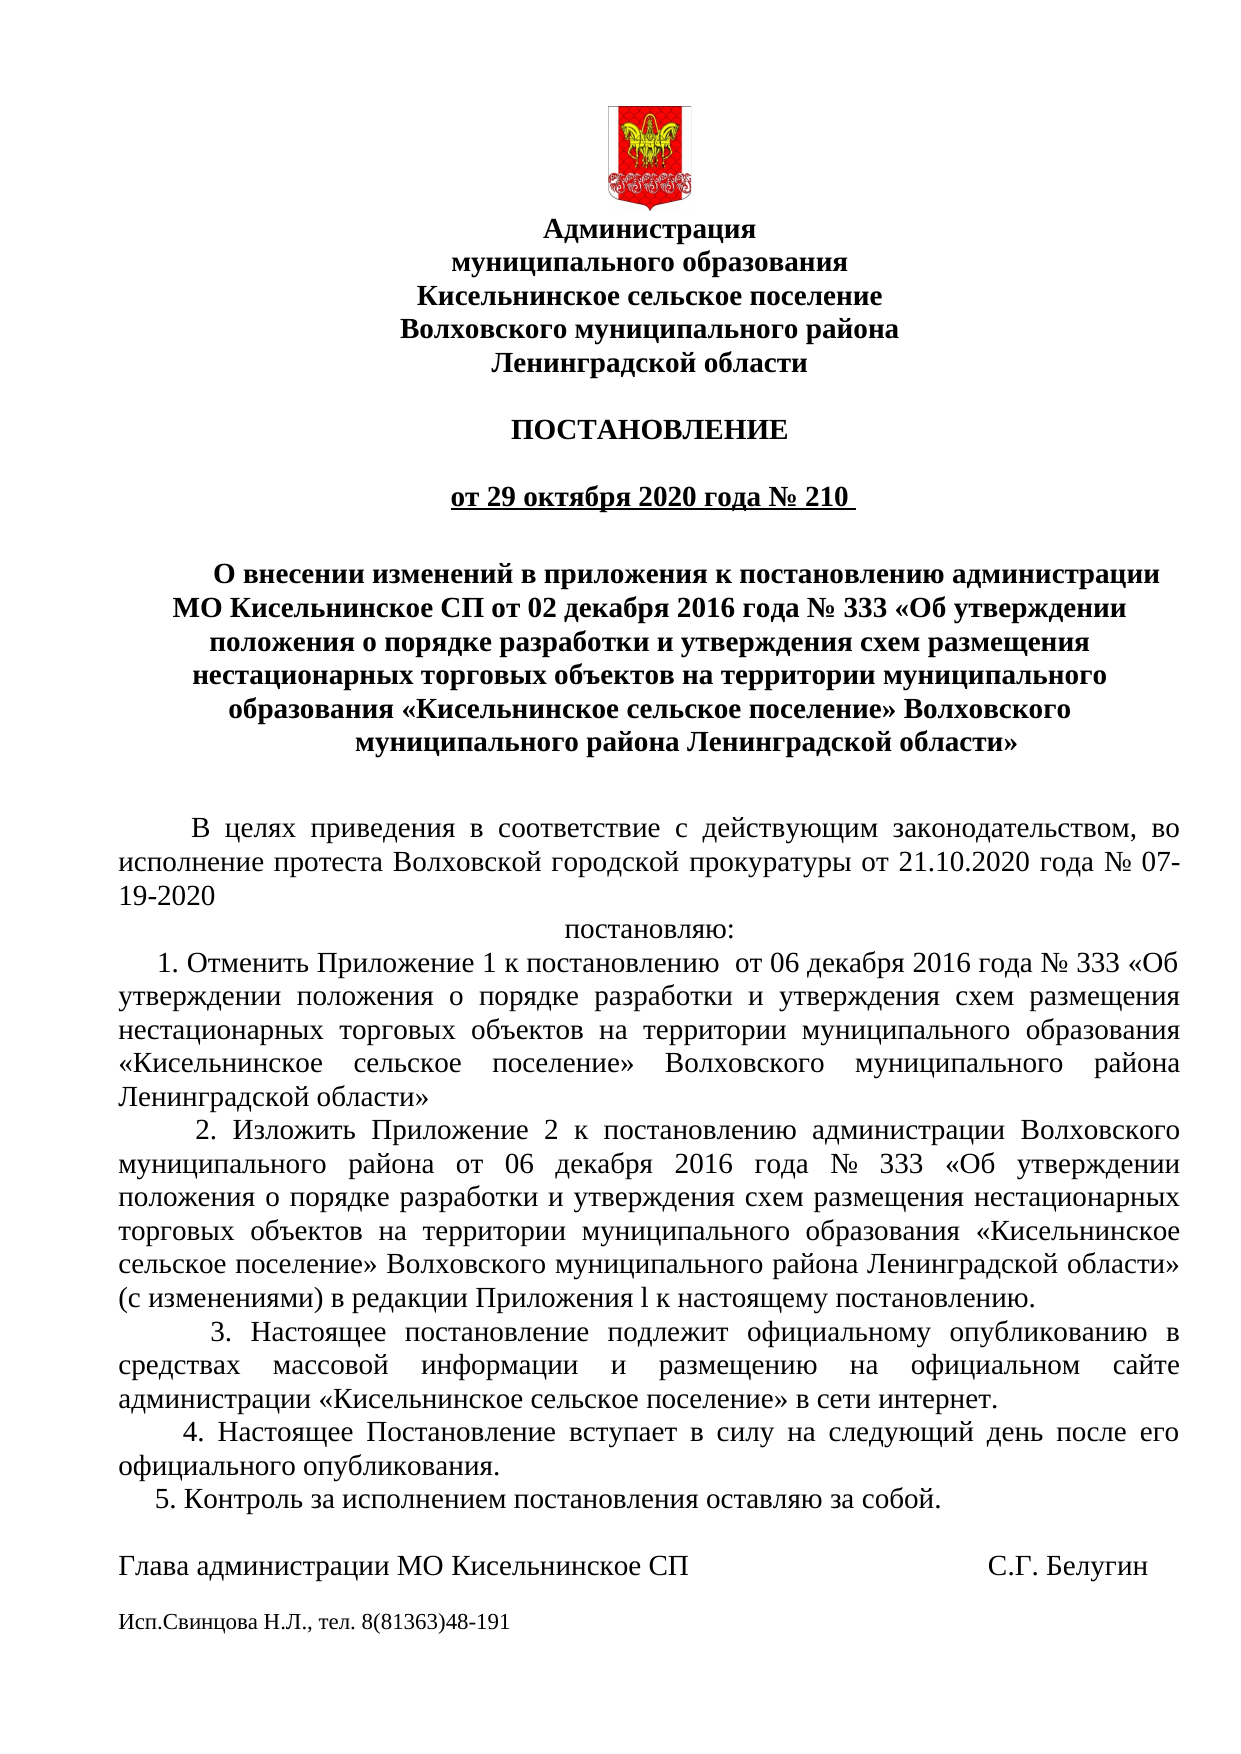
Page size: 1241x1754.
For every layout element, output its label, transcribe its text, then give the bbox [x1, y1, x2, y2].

text Ленинградской области [118, 345, 1181, 379]
text муниципального района Ленинградской области» [118, 724, 1181, 758]
text Глава администрации МО Кисельнинское СП С.Г. Белугин [118, 1548, 1181, 1582]
text муниципального образования [118, 244, 1181, 278]
text О внесении изменений в приложения к постановлению администрации МО Кисельнинское СП от 02 декабря 2016 года № 333 «Об утверждении положения о порядке разработки и утверждения схем размещения нестационарных торговых объектов на территории муниципального образования «Кисельнинское сельское поселение» Волховского [118, 557, 1181, 724]
text 2. Изложить Приложение 2 к постановлению администрации Волховского муниципального района от 06 декабря 2016 года № 333 «Об утверждении положения о порядке разработки и утверждения схем размещения нестационарных торговых объектов на территории муниципального образования «Кисельнинское сельское поселение» Волховского муниципального района Ленинградской области» (с изменениями) в редакции Приложения l к настоящему постановлению. [118, 1112, 1181, 1314]
text Волховского муниципального района [118, 312, 1181, 345]
text В целях приведения в соответствие с действующим законодательством, во исполнение протеста Волховской городской прокуратуры от 21.10.2020 года № 07-19-2020 [118, 811, 1181, 911]
picture [608, 106, 692, 211]
text 3. Настоящее постановление подлежит официальному опубликованию в средствах массовой информации и размещению на официальном сайте администрации «Кисельнинское сельское поселение» в сети интернет. [118, 1314, 1181, 1414]
text 5. Контроль за исполнением постановления оставляю за собой. [118, 1481, 1181, 1515]
text ПОСТАНОВЛЕНИЕ [118, 412, 1181, 446]
text Исп.Свинцова Н.Л., тел. 8(81363)48-191 [118, 1608, 1181, 1635]
text 4. Настоящее Постановление вступает в силу на следующий день после его официального опубликования. [118, 1414, 1181, 1481]
text 1. Отменить Приложение 1 к постановлению от 06 декабря 2016 года № 333 «Об утверждении положения о порядке разработки и утверждения схем размещения нестационарных торговых объектов на территории муниципального образования «Кисельнинское сельское поселение» Волховского муниципального района Ленинградской области» [118, 945, 1181, 1112]
text постановляю: [118, 911, 1181, 945]
text Кисельнинское сельское поселение [118, 278, 1181, 312]
text от 29 октября 2020 года № 210 [118, 479, 1181, 513]
text Администрация [118, 211, 1181, 244]
